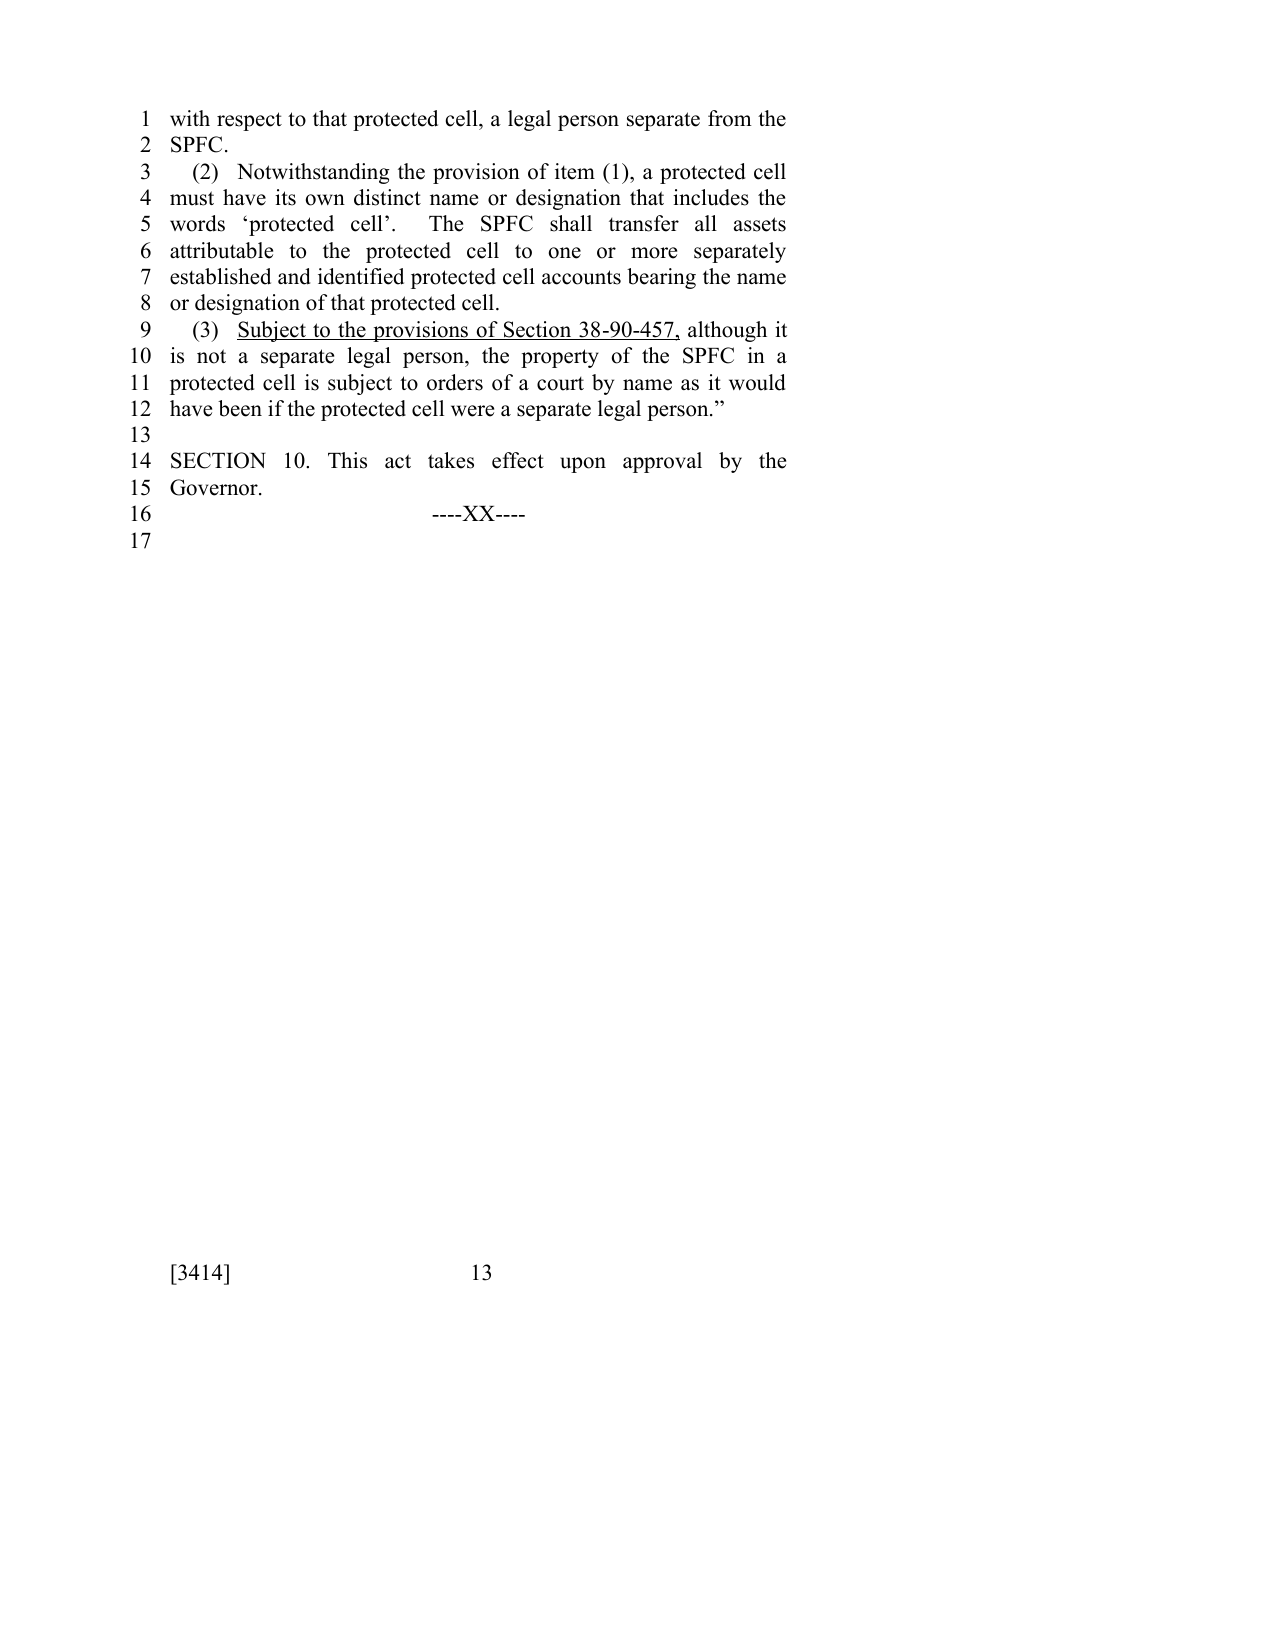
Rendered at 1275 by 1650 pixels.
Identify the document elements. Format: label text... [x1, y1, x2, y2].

text SECTION 10. This act takes effect upon approval by the Governor. [169, 448, 787, 500]
text (2) Notwithstanding the provision of item (1), a protected cell must have its own distinct name or designation that includes the words ‘protected cell’. The SPFC shall transfer all assets attributable to the protected cell to one or more separately established and identified protected cell accounts bearing the name or designation of that protected cell. [169, 158, 787, 316]
text ----XX---- [169, 500, 787, 527]
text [169, 105, 787, 158]
text (3) Subject to the provisions of Section 38-90-457, although it is not a separate legal person, the property of the SPFC in a protected cell is subject to orders of a court by name as it would have been if the protected cell were a separate legal person.” [169, 316, 787, 421]
